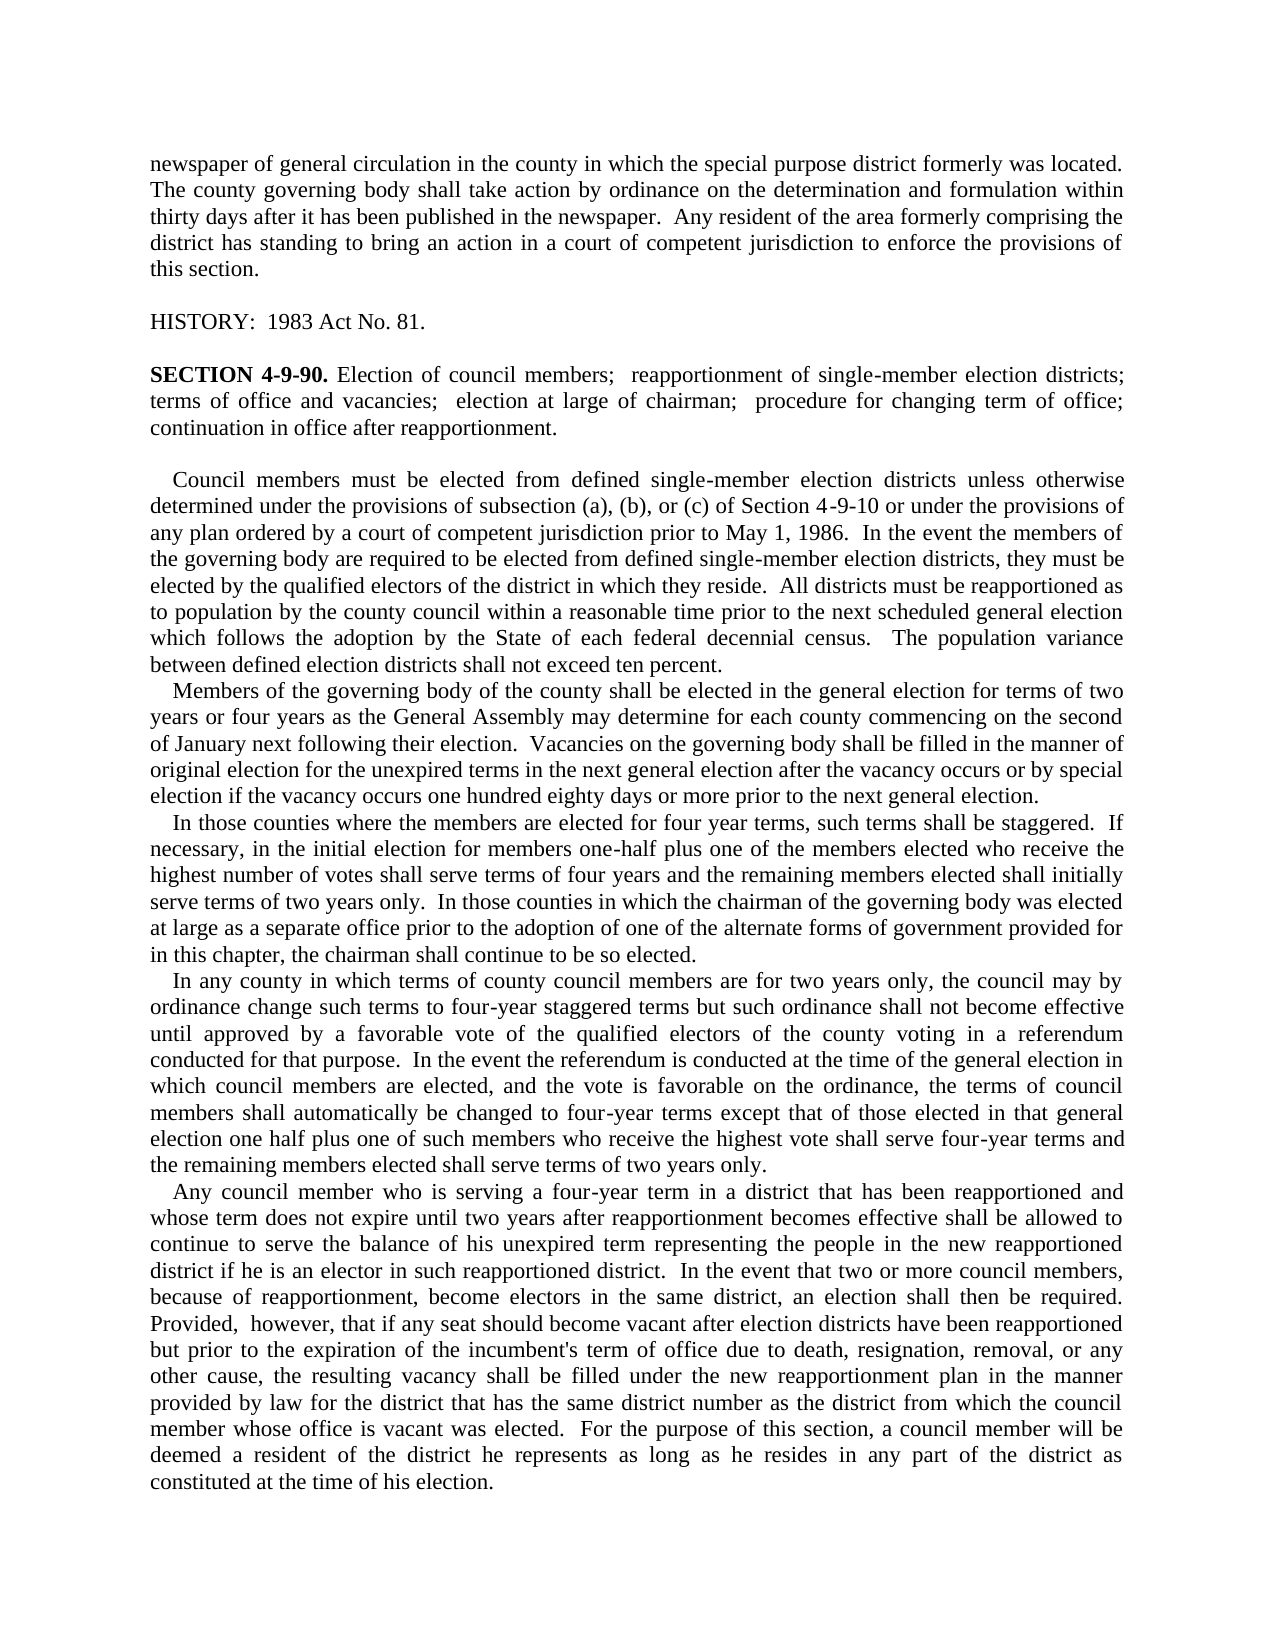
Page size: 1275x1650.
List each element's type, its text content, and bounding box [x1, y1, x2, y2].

text In those counties where the members are elected for four year terms, such terms shall be staggered. If necessary, in the initial election for members one-half plus one of the members elected who receive the highest number of votes shall serve terms of four years and the remaining members elected shall initially serve terms of two years only. In those counties in which the chairman of the governing body was elected at large as a separate office prior to the adoption of one of the alternate forms of government provided for in this chapter, the chairman shall continue to be so elected. [150, 809, 1125, 967]
text Members of the governing body of the county shall be elected in the general election for terms of two years or four years as the General Assembly may determine for each county commencing on the second of January next following their election. Vacancies on the governing body shall be filled in the manner of original election for the unexpired terms in the next general election after the vacancy occurs or by special election if the vacancy occurs one hundred eighty days or more prior to the next general election. [150, 677, 1125, 809]
text Any council member who is serving a four-year term in a district that has been reapportioned and whose term does not expire until two years after reapportionment becomes effective shall be allowed to continue to serve the balance of his unexpired term representing the people in the new reapportioned district if he is an elector in such reapportioned district. In the event that two or more council members, because of reapportionment, become electors in the same district, an election shall then be required. Provided, however, that if any seat should become vacant after election districts have been reapportioned but prior to the expiration of the incumbent's term of office due to death, resignation, removal, or any other cause, the resulting vacancy shall be filled under the new reapportionment plan in the manner provided by law for the district that has the same district number as the district from which the council member whose office is vacant was elected. For the purpose of this section, a council member will be deemed a resident of the district he represents as long as he resides in any part of the district as constituted at the time of his election. [150, 1178, 1125, 1494]
text In any county in which terms of county council members are for two years only, the council may by ordinance change such terms to four-year staggered terms but such ordinance shall not become effective until approved by a favorable vote of the qualified electors of the county voting in a referendum conducted for that purpose. In the event the referendum is conducted at the time of the general election in which council members are elected, and the vote is favorable on the ordinance, the terms of council members shall automatically be changed to four-year terms except that of those elected in that general election one half plus one of such members who receive the highest vote shall serve four-year terms and the remaining members elected shall serve terms of two years only. [150, 967, 1125, 1178]
text Council members must be elected from defined single-member election districts unless otherwise determined under the provisions of subsection (a), (b), or (c) of Section 4-9-10 or under the provisions of any plan ordered by a court of competent jurisdiction prior to May 1, 1986. In the event the members of the governing body are required to be elected from defined single-member election districts, they must be elected by the qualified electors of the district in which they reside. All districts must be reapportioned as to population by the county council within a reasonable time prior to the next scheduled general election which follows the adoption by the State of each federal decennial census. The population variance between defined election districts shall not exceed ten percent. [150, 466, 1125, 677]
text SECTION 4-9-90. Election of council members; reapportionment of single-member election districts; terms of office and vacancies; election at large of chairman; procedure for changing term of office; continuation in office after reapportionment. [150, 361, 1125, 440]
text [150, 150, 1125, 282]
text HISTORY: 1983 Act No. 81. [150, 308, 1125, 334]
